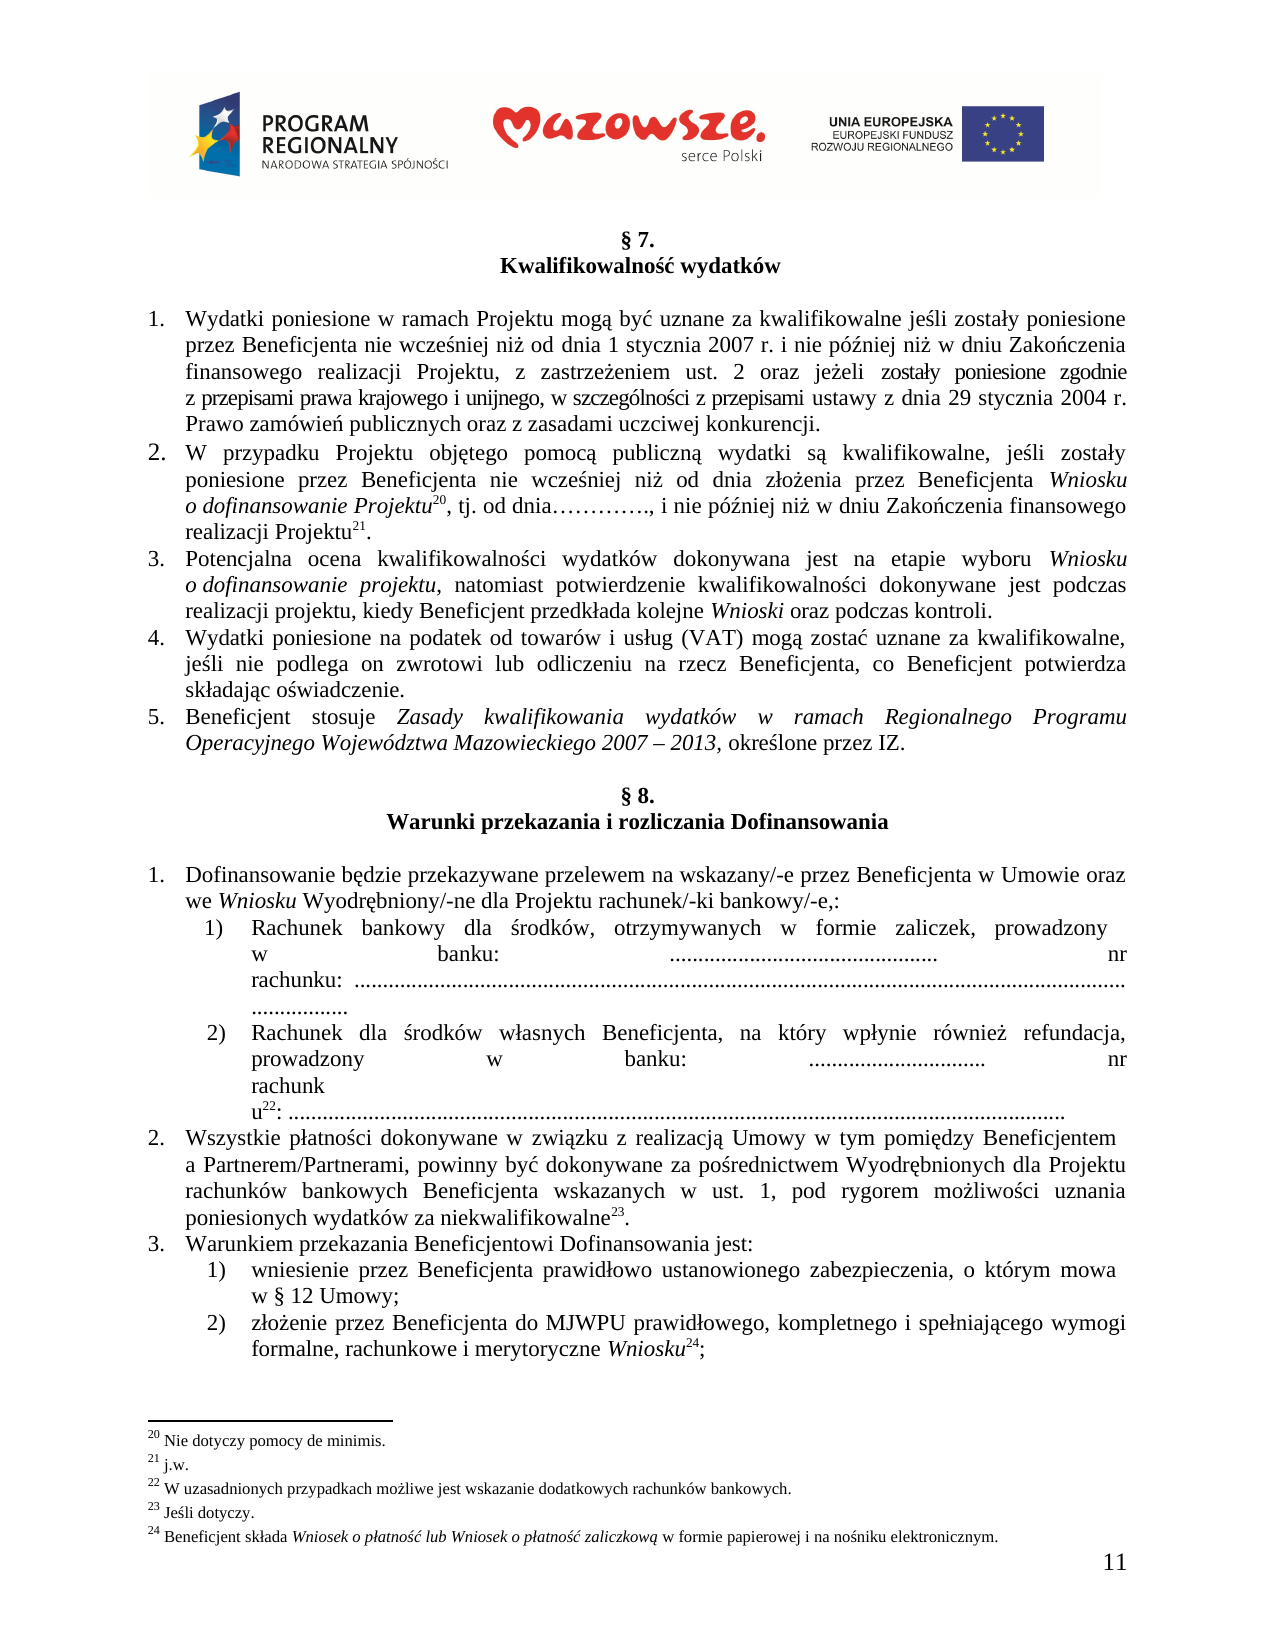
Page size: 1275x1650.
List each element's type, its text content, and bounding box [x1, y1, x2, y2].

text Warunki przekazania i rozliczania Dofinansowania [148, 808, 1127, 834]
list wniesienie przez Beneficjenta prawidłowo ustanowionego zabezpieczenia, o którym mowa w § 12 Umowy; [207, 1256, 1127, 1309]
list W przypadku Projektu objętego pomocą publiczną wydatki są kwalifikowalne, jeśli zostały poniesione przez Beneficjenta nie wcześniej niż od dnia złożenia przez Beneficjenta Wniosku o dofinansowanie Projektu, tj. od dnia…………., i nie później niż w dniu Zakończenia finansowego realizacji Projektu. [148, 437, 1127, 545]
list Dofinansowanie będzie przekazywane przelewem na wskazany/-e przez Beneficjenta w Umowie oraz we Wniosku Wyodrębniony/-ne dla Projektu rachunek/-ki bankowy/-e,: [148, 861, 1127, 914]
list Potencjalna ocena kwalifikowalności wydatków dokonywana jest na etapie wyboru Wniosku o dofinansowanie projektu, natomiast potwierdzenie kwalifikowalności dokonywane jest podczas realizacji projektu, kiedy Beneficjent przedkłada kolejne Wnioski oraz podczas kontroli. [148, 545, 1127, 624]
list Wydatki poniesione na podatek od towarów i usług (VAT) mogą zostać uznane za kwalifikowalne, jeśli nie podlega on zwrotowi lub odliczeniu na rzecz Beneficjenta, co Beneficjent potwierdza składając oświadczenie. [148, 624, 1127, 703]
list Rachunek bankowy dla środków, otrzymywanych w formie zaliczek, prowadzony w banku: ............................................... nr rachunku: ........................................................................................................................................................ [204, 914, 1127, 1019]
text Kwalifikowalność wydatków [148, 252, 1127, 279]
list Beneficjent stosuje Zasady kwalifikowania wydatków w ramach Regionalnego Programu Operacyjnego Województwa Mazowieckiego 2007 – 2013, określone przez IZ. [148, 703, 1127, 756]
list Warunkiem przekazania Beneficjentowi Dofinansowania jest: [148, 1230, 1127, 1256]
list Wydatki poniesione w ramach Projektu mogą być uznane za kwalifikowalne jeśli zostały poniesione przez Beneficjenta nie wcześniej niż od dnia 1 stycznia 2007 r. i nie później niż w dniu Zakończenia finansowego realizacji Projektu, z zastrzeżeniem ust. 2 oraz jeżeli zostały poniesione zgodnie z przepisami prawa krajowego i unijnego, w szczególności z przepisami ustawy z dnia 29 stycznia 2004 r. Prawo zamówień publicznych oraz z zasadami uczciwej konkurencji. [148, 305, 1127, 437]
list Wszystkie płatności dokonywane w związku z realizacją Umowy w tym pomiędzy Beneficjentem a Partnerem/Partnerami, powinny być dokonywane za pośrednictwem Wyodrębnionych dla Projektu rachunków bankowych Beneficjenta wskazanych w ust. 1, pod rygorem możliwości uznania poniesionych wydatków za niekwalifikowalne. [148, 1124, 1127, 1230]
list złożenie przez Beneficjenta do MJWPU prawidłowego, kompletnego i spełniającego wymogi formalne, rachunkowe i merytoryczne Wniosku; [207, 1309, 1127, 1362]
picture [147, 73, 1101, 198]
text § 8. [148, 782, 1127, 808]
text § 7. [148, 226, 1127, 252]
list Rachunek dla środków własnych Beneficjenta, na który wpłynie również refundacja, prowadzony w banku: ............................... nr rachunku: ........................................................................................................................................ [207, 1019, 1127, 1124]
